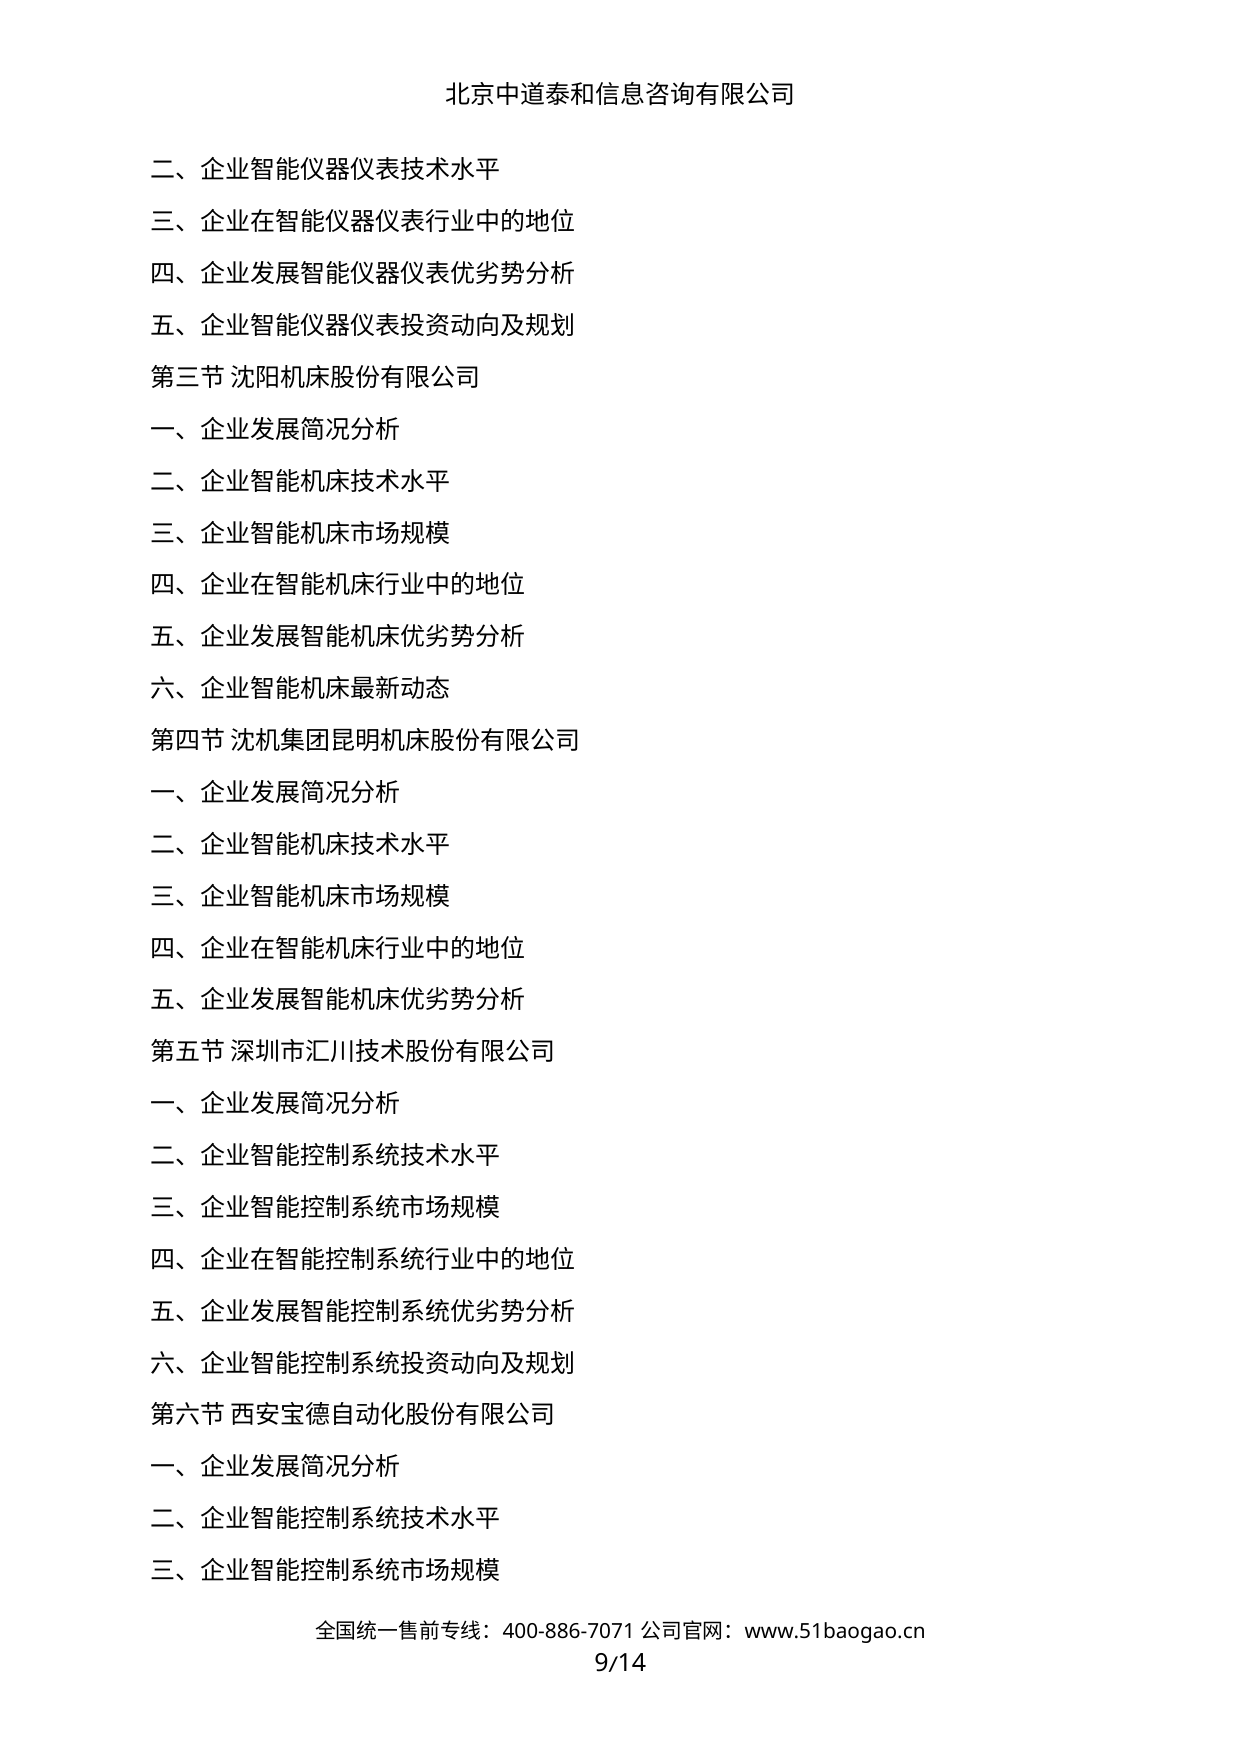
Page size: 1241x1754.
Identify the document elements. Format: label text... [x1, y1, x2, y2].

text 五、企业发展智能机床优劣势分析 [150, 617, 1090, 653]
text 二、企业智能控制系统技术水平 [150, 1136, 1090, 1172]
text 四、企业在智能控制系统行业中的地位 [150, 1239, 1090, 1276]
text 三、企业智能控制系统市场规模 [150, 1551, 1090, 1587]
text 三、企业智能机床市场规模 [150, 876, 1090, 912]
text 三、企业在智能仪器仪表行业中的地位 [150, 202, 1090, 238]
text 一、企业发展简况分析 [150, 1084, 1090, 1120]
text 三、企业智能机床市场规模 [150, 513, 1090, 549]
text 一、企业发展简况分析 [150, 772, 1090, 809]
text 五、企业发展智能机床优劣势分析 [150, 980, 1090, 1016]
text 四、企业在智能机床行业中的地位 [150, 565, 1090, 601]
text 第五节 深圳市汇川技术股份有限公司 [150, 1032, 1090, 1068]
text 五、企业智能仪器仪表投资动向及规划 [150, 306, 1090, 342]
text 四、企业在智能机床行业中的地位 [150, 928, 1090, 964]
text 第六节 西安宝德自动化股份有限公司 [150, 1395, 1090, 1431]
text 第三节 沈阳机床股份有限公司 [150, 357, 1090, 394]
text 五、企业发展智能控制系统优劣势分析 [150, 1291, 1090, 1327]
text 第四节 沈机集团昆明机床股份有限公司 [150, 721, 1090, 757]
text 六、企业智能控制系统投资动向及规划 [150, 1343, 1090, 1379]
text 一、企业发展简况分析 [150, 409, 1090, 446]
text 四、企业发展智能仪器仪表优劣势分析 [150, 254, 1090, 290]
text 二、企业智能机床技术水平 [150, 461, 1090, 497]
text 二、企业智能控制系统技术水平 [150, 1499, 1090, 1535]
text 一、企业发展简况分析 [150, 1447, 1090, 1483]
text 二、企业智能机床技术水平 [150, 824, 1090, 861]
text 二、企业智能仪器仪表技术水平 [150, 150, 1090, 186]
text 六、企业智能机床最新动态 [150, 669, 1090, 705]
text 三、企业智能控制系统市场规模 [150, 1187, 1090, 1224]
